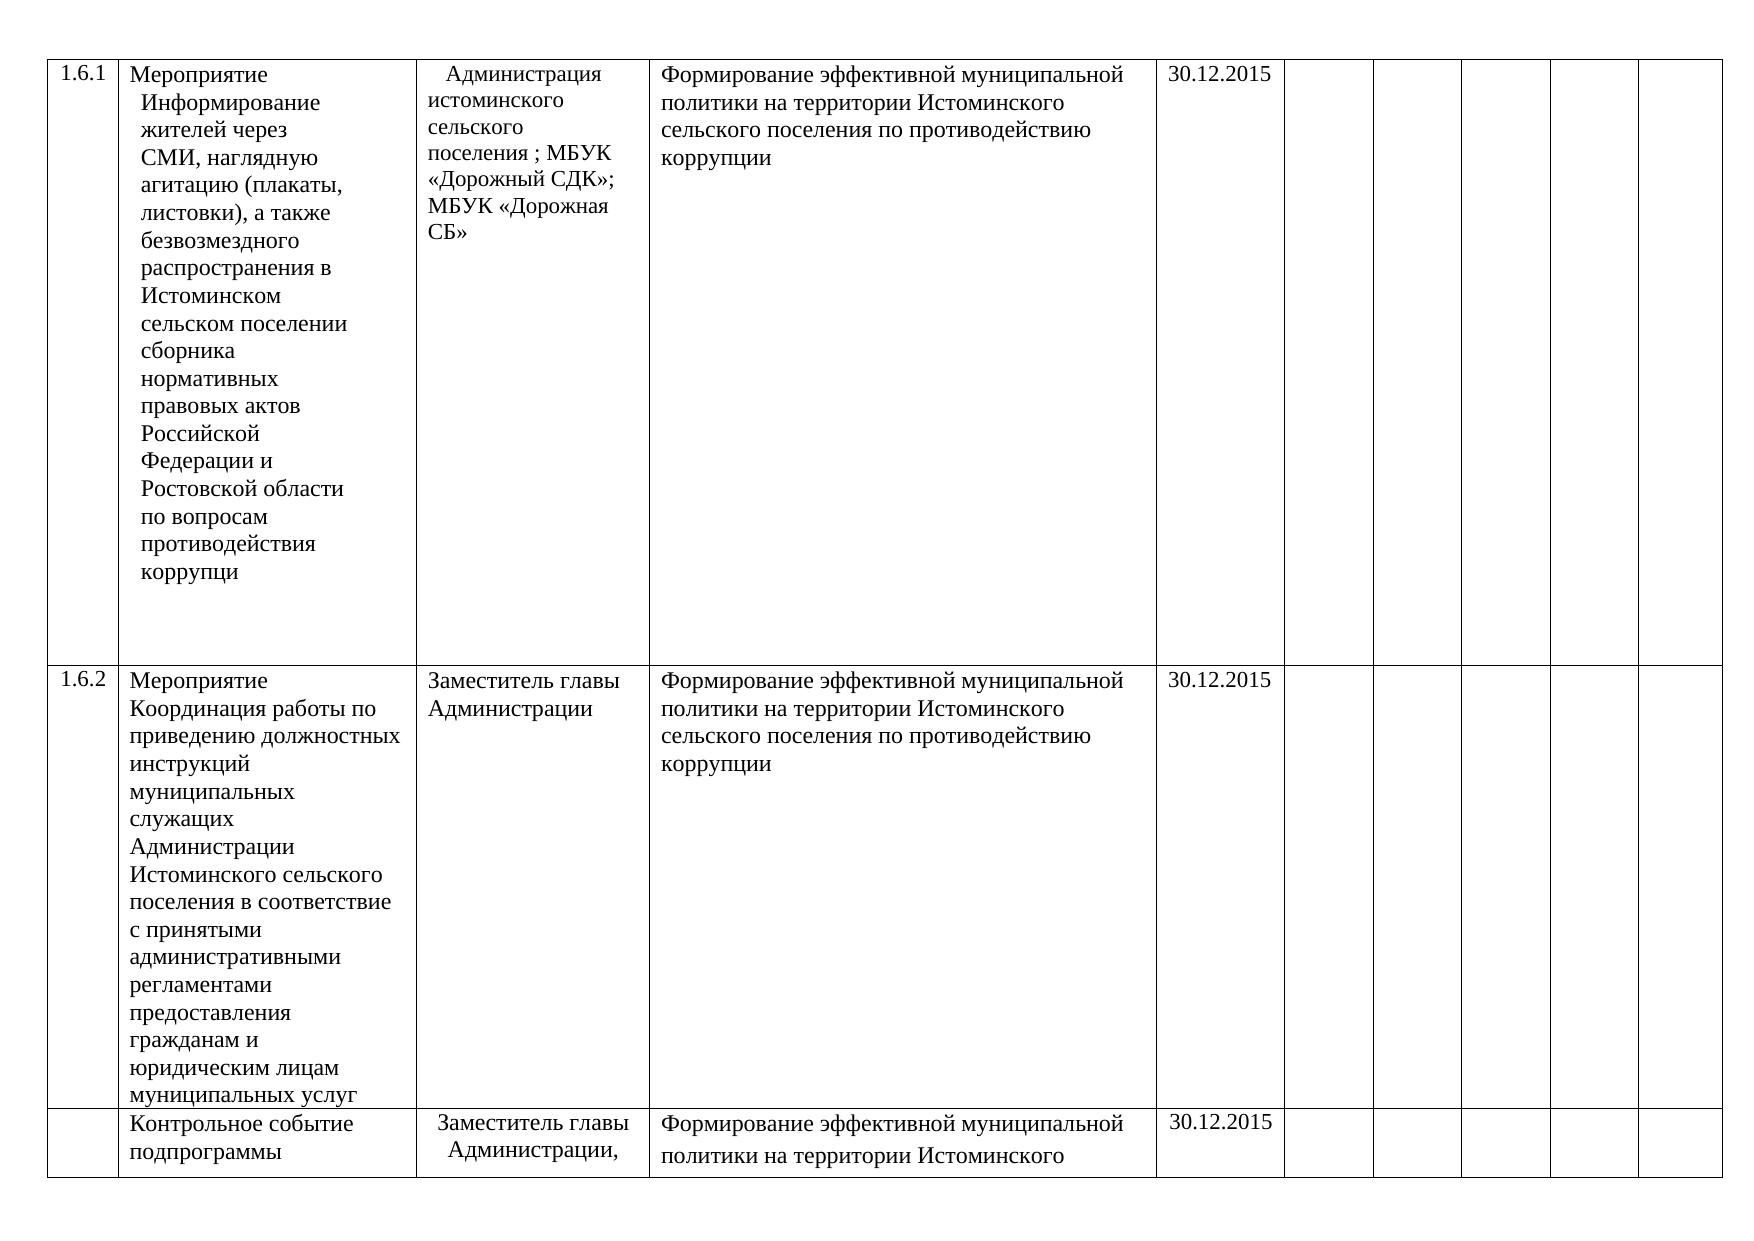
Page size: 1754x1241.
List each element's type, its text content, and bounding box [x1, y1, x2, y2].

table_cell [119, 1109, 416, 1177]
table_cell Администрация истоминского сельского поселения ; МБУК «Дорожный СДК»; МБУК «Дорожная СБ» [417, 60, 649, 665]
table_cell Формирование эффективной муниципальной политики на территории Истоминского сельского поселения по противодействию коррупции [650, 60, 1156, 665]
table_cell [1374, 1109, 1461, 1177]
table_cell Заместитель главы Администрации [417, 666, 649, 1108]
table_cell [1374, 60, 1461, 665]
table_cell [1285, 666, 1373, 1108]
table_cell [1285, 60, 1373, 665]
table_cell [1551, 1109, 1638, 1177]
table_cell 30.12.2015 [1157, 666, 1284, 1108]
table_cell [1462, 666, 1550, 1108]
table_cell Мероприятие Координация работы по приведению должностных инструкций муниципальных служащих Администрации Истоминского сельского поселения в соответствие с принятыми административными регламентами предоставления гражданам и юридическим лицам муниципальных услуг [119, 666, 416, 1108]
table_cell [650, 1109, 1156, 1177]
table_cell [1639, 60, 1722, 665]
table_cell [1551, 60, 1638, 665]
table_cell 1.6.2 [48, 666, 118, 1108]
table_cell [1374, 666, 1461, 1108]
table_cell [417, 1109, 649, 1177]
table_cell Формирование эффективной муниципальной политики на территории Истоминского сельского поселения по противодействию коррупции [650, 666, 1156, 1108]
table_cell [1551, 666, 1638, 1108]
table_cell 1.6.1 [48, 60, 118, 665]
table_cell [1639, 666, 1722, 1108]
table_cell [48, 1109, 118, 1177]
table_cell [1462, 60, 1550, 665]
table_cell [1285, 1109, 1373, 1177]
table_cell Мероприятие [119, 60, 416, 665]
table_cell 30.12.2015 [1157, 60, 1284, 665]
table_cell [1639, 1109, 1722, 1177]
table_cell [1462, 1109, 1550, 1177]
table_cell 30.12.2015 [1157, 1109, 1284, 1177]
